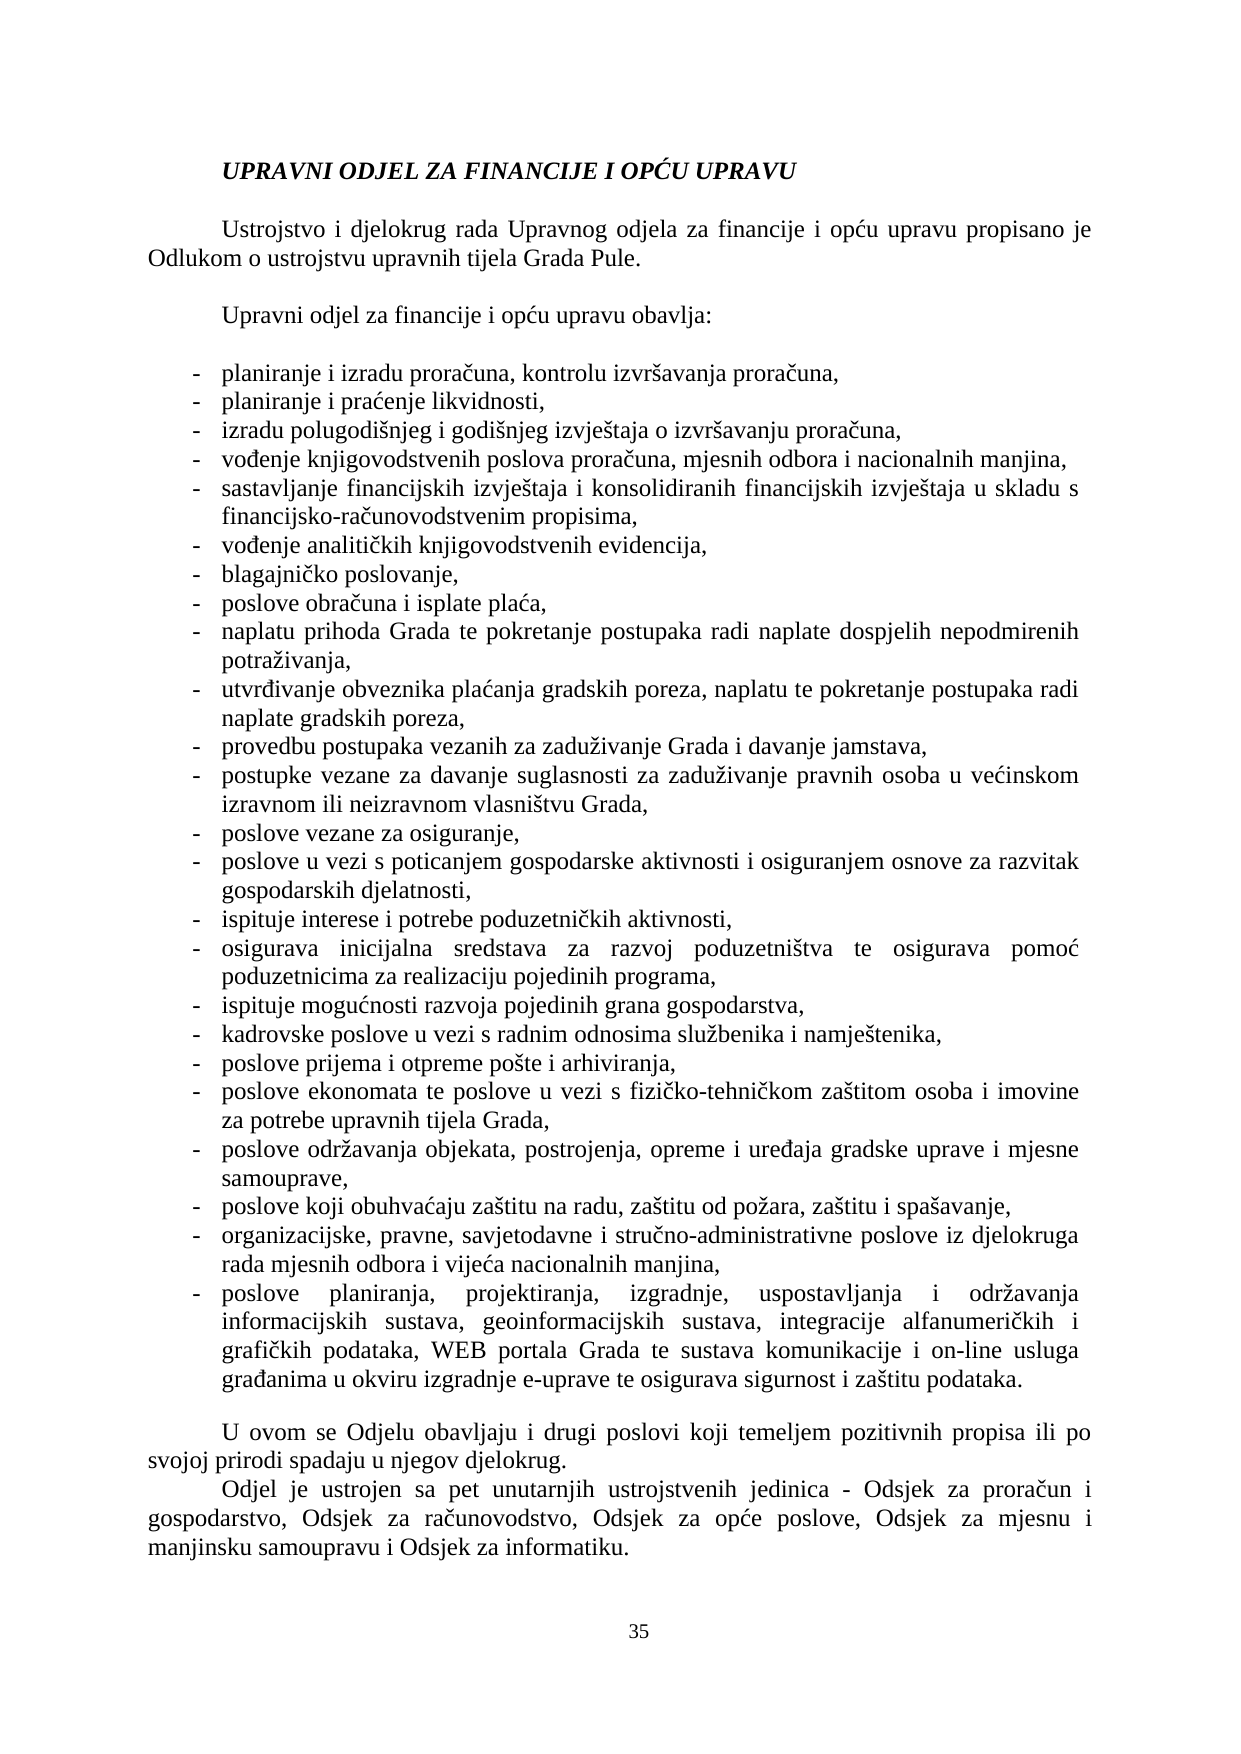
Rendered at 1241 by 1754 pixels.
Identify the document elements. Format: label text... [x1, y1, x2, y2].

list organizacijske, pravne, savjetodavne i stručno-administrativne poslove iz djelokruga rada mjesnih odbora i vijeća nacionalnih manjina, [192, 1220, 1080, 1278]
list poslove ekonomata te poslove u vezi s fizičko-tehničkom zaštitom osoba i imovine za potrebe upravnih tijela Grada, [192, 1076, 1080, 1134]
list sastavljanje financijskih izvještaja i konsolidiranih financijskih izvještaja u skladu s financijsko-računovodstvenim propisima, [192, 473, 1080, 530]
list utvrđivanje obveznika plaćanja gradskih poreza, naplatu te pokretanje postupaka radi naplate gradskih poreza, [192, 674, 1080, 731]
list poslove koji obuhvaćaju zaštitu na radu, zaštitu od požara, zaštitu i spašavanje, [192, 1191, 1080, 1220]
list ispituje mogućnosti razvoja pojedinih grana gospodarstva, [192, 990, 1080, 1019]
list poslove obračuna i isplate plaća, [192, 588, 1080, 616]
text U ovom se Odjelu obavljaju i drugi poslovi koji temeljem pozitivnih propisa ili po svojoj prirodi spadaju u njegov djelokrug. [148, 1417, 1093, 1474]
list blagajničko poslovanje, [192, 559, 1080, 588]
list poslove vezane za osiguranje, [192, 818, 1080, 846]
list postupke vezane za davanje suglasnosti za zaduživanje pravnih osoba u većinskom izravnom ili neizravnom vlasništvu Grada, [192, 760, 1080, 818]
text Upravni odjel za financije i opću upravu obavlja: [148, 300, 1093, 329]
list naplatu prihoda Grada te pokretanje postupaka radi naplate dospjelih nepodmirenih potraživanja, [192, 616, 1080, 674]
list kadrovske poslove u vezi s radnim odnosima službenika i namještenika, [192, 1019, 1080, 1048]
list osigurava inicijalna sredstava za razvoj poduzetništva te osigurava pomoć poduzetnicima za realizaciju pojedinih programa, [192, 933, 1080, 990]
text UPRAVNI ODJEL ZA FINANCIJE I OPĆU UPRAVU [221, 148, 1093, 185]
list planiranje i izradu proračuna, kontrolu izvršavanja proračuna, [192, 358, 1080, 386]
list vođenje knjigovodstvenih poslova proračuna, mjesnih odbora i nacionalnih manjina, [192, 444, 1080, 473]
list ispituje interese i potrebe poduzetničkih aktivnosti, [192, 904, 1080, 933]
list planiranje i praćenje likvidnosti, [192, 386, 1080, 415]
list provedbu postupaka vezanih za zaduživanje Grada i davanje jamstava, [192, 731, 1080, 760]
text Odjel je ustrojen sa pet unutarnjih ustrojstvenih jedinica - Odsjek za proračun i gospodarstvo, Odsjek za računovodstvo, Odsjek za opće poslove, Odsjek za mjesnu i manjinsku samoupravu i Odsjek za informatiku. [148, 1474, 1093, 1560]
list vođenje analitičkih knjigovodstvenih evidencija, [192, 530, 1080, 559]
list poslove planiranja, projektiranja, izgradnje, uspostavljanja i održavanja informacijskih sustava, geoinformacijskih sustava, integracije alfanumeričkih i grafičkih podataka, WEB portala Grada te sustava komunikacije i on-line usluga građanima u okviru izgradnje e-uprave te osigurava sigurnost i zaštitu podataka. [192, 1278, 1080, 1393]
list poslove u vezi s poticanjem gospodarske aktivnosti i osiguranjem osnove za razvitak gospodarskih djelatnosti, [192, 846, 1080, 904]
list poslove prijema i otpreme pošte i arhiviranja, [192, 1048, 1080, 1076]
list izradu polugodišnjeg i godišnjeg izvještaja o izvršavanju proračuna, [192, 415, 1080, 444]
list poslove održavanja objekata, postrojenja, opreme i uređaja gradske uprave i mjesne samouprave, [192, 1134, 1080, 1191]
text Ustrojstvo i djelokrug rada Upravnog odjela za financije i opću upravu propisano je Odlukom o ustrojstvu upravnih tijela Grada Pule. [148, 214, 1093, 271]
